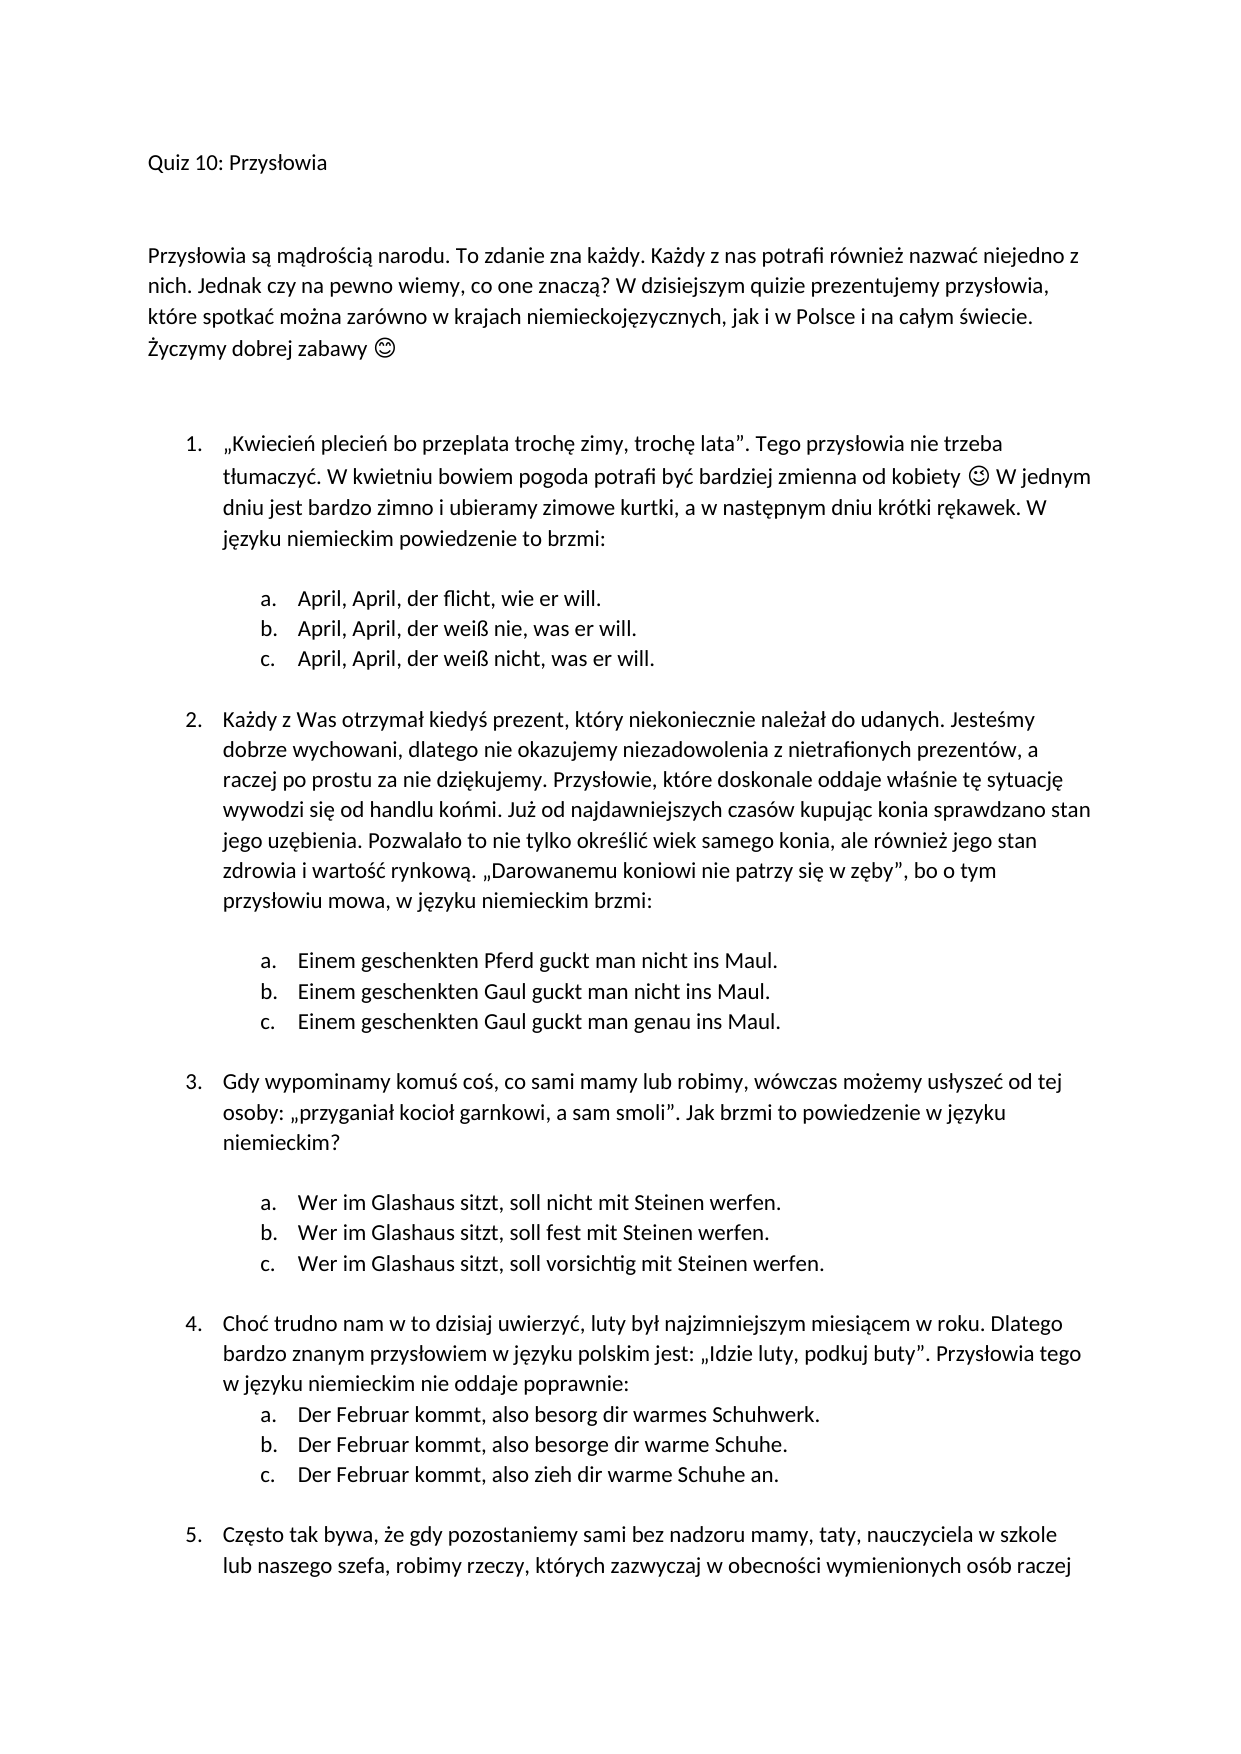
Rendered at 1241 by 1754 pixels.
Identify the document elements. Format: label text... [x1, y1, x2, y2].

list Wer im Glashaus sitzt, soll vorsichtig mit Steinen werfen. [260, 1249, 1093, 1307]
list Wer im Glashaus sitzt, soll nicht mit Steinen werfen. [260, 1188, 1093, 1216]
list Einem geschenkten Pferd guckt man nicht ins Maul. [260, 947, 1093, 975]
list Choć trudno nam w to dzisiaj uwierzyć, luty był najzimniejszym miesiącem w roku. Dlatego bardzo znanym przysłowiem w języku polskim jest: „Idzie luty, podkuj buty”. Przysłowia tego w języku niemieckim nie oddaje poprawnie: [185, 1309, 1093, 1398]
list April, April, der weiß nie, was er will. [260, 614, 1093, 642]
list Der Februar kommt, also besorg dir warmes Schuhwerk. [260, 1400, 1093, 1428]
list Einem geschenkten Gaul guckt man nicht ins Maul. [260, 977, 1093, 1005]
list Der Februar kommt, also besorge dir warme Schuhe. [260, 1430, 1093, 1458]
text Przysłowia są mądrością narodu. To zdanie zna każdy. Każdy z nas potrafi również nazwać niejedno z nich. Jednak czy na pewno wiemy, co one znaczą? W dzisiejszym quizie prezentujemy przysłowia, które spotkać można zarówno w krajach niemieckojęzycznych, jak i w Polsce i na całym świecie. Życzymy dobrej zabawy [148, 241, 1093, 363]
list Gdy wypominamy komuś coś, co sami mamy lub robimy, wówczas możemy usłyszeć od tej osoby: „przyganiał kocioł garnkowi, a sam smoli”. Jak brzmi to powiedzenie w języku niemieckim? [185, 1067, 1093, 1186]
list Einem geschenkten Gaul guckt man genau ins Maul. [260, 1007, 1093, 1065]
list April, April, der flicht, wie er will. [260, 584, 1093, 612]
list Każdy z Was otrzymał kiedyś prezent, który niekoniecznie należał do udanych. Jesteśmy dobrze wychowani, dlatego nie okazujemy niezadowolenia z nietrafionych prezentów, a raczej po prostu za nie dziękujemy. Przysłowie, które doskonale oddaje właśnie tę sytuację wywodzi się od handlu końmi. Już od najdawniejszych czasów kupując konia sprawdzano stan jego uzębienia. Pozwalało to nie tylko określić wiek samego konia, ale również jego stan zdrowia i wartość rynkową. „Darowanemu koniowi nie patrzy się w zęby”, bo o tym przysłowiu mowa, w języku niemieckim brzmi: [185, 705, 1093, 914]
list „Kwiecień plecień bo przeplata trochę zimy, trochę lata”. Tego przysłowia nie trzeba tłumaczyć. W kwietniu bowiem pogoda potrafi być bardziej zmienna od kobiety W jednym dniu jest bardzo zimno i ubieramy zimowe kurtki, a w następnym dniu krótki rękawek. W języku niemieckim powiedzenie to brzmi: [185, 429, 1093, 552]
text Quiz 10: Przysłowia [148, 148, 1093, 176]
list Der Februar kommt, also zieh dir warme Schuhe an. [260, 1460, 1093, 1488]
list April, April, der weiß nicht, was er will. [260, 644, 1093, 673]
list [185, 1521, 1093, 1579]
list Wer im Glashaus sitzt, soll fest mit Steinen werfen. [260, 1218, 1093, 1247]
